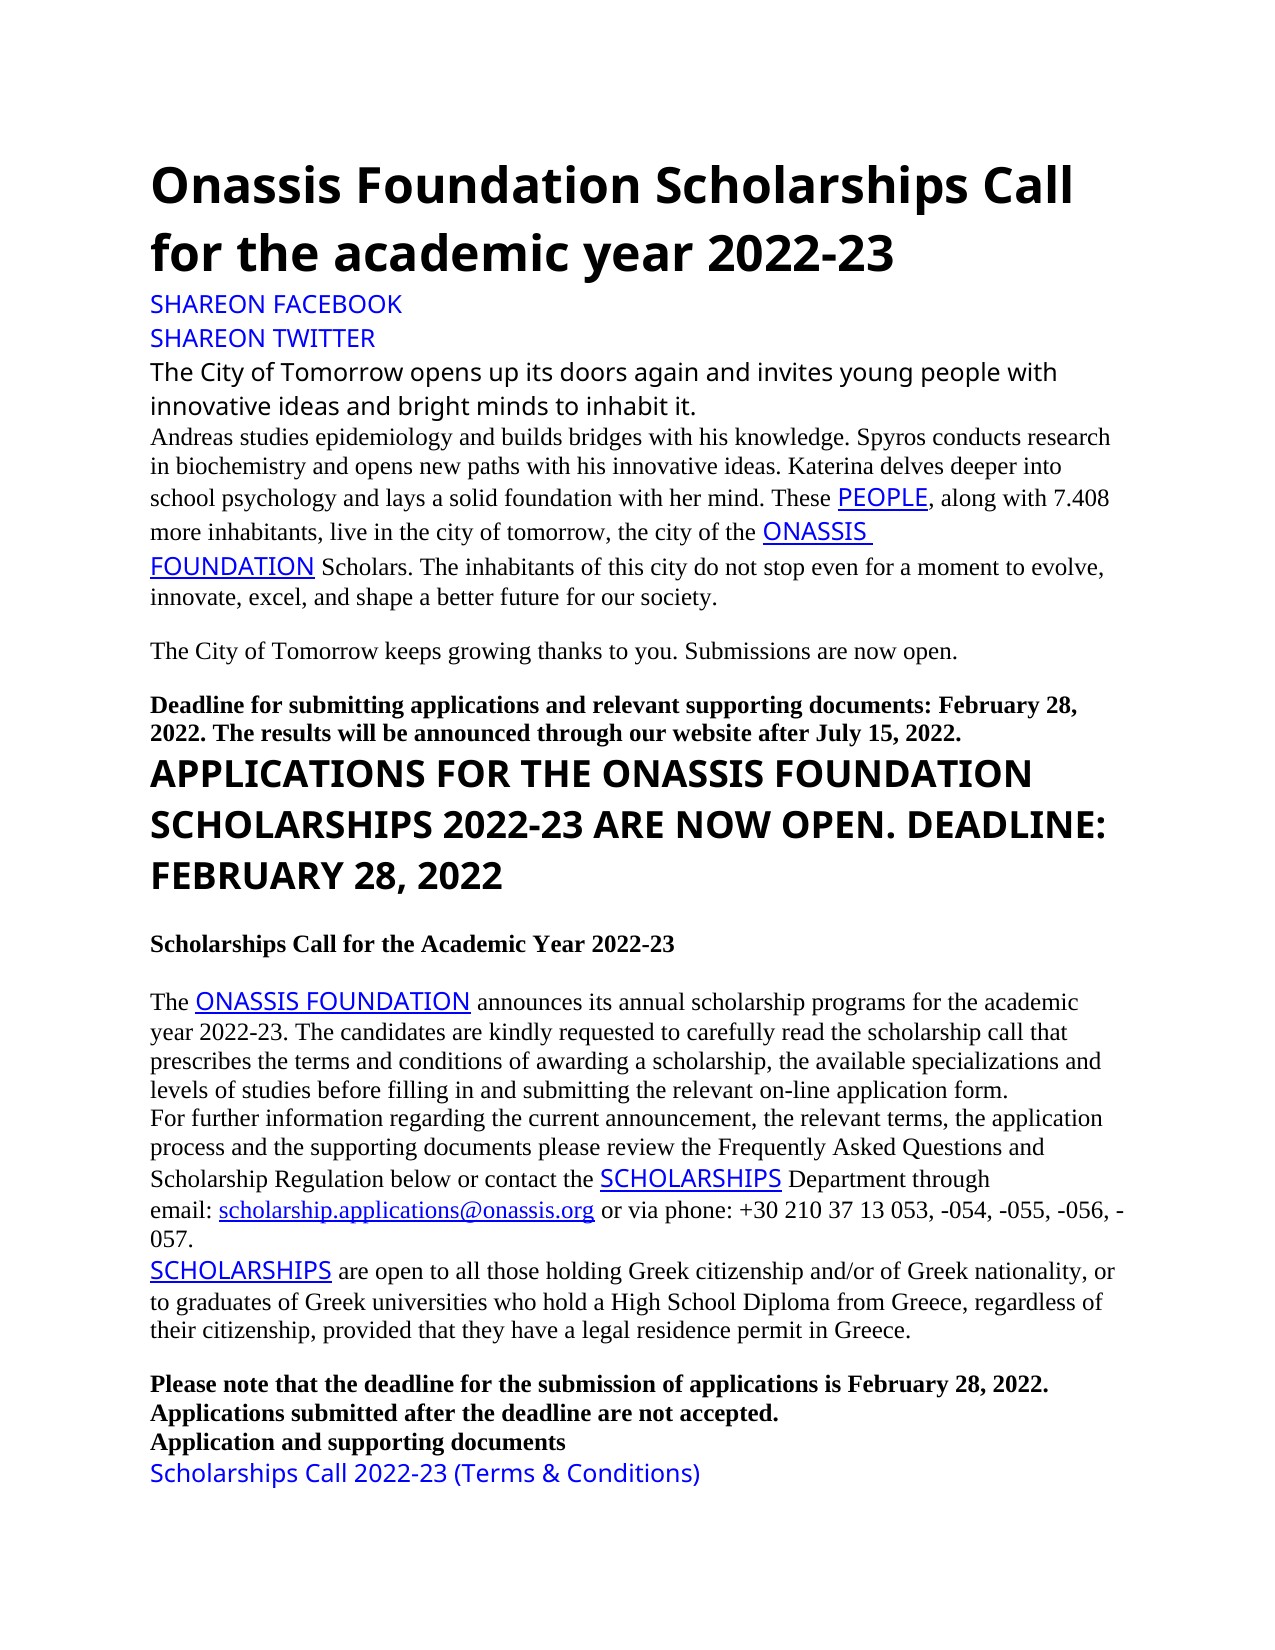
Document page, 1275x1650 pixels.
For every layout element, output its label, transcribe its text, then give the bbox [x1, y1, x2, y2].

text For further information regarding the current announcement, the relevant terms, the application process and the supporting documents please review the Frequently Asked Questions and Scholarship Regulation below or contact the SCHOLARSHIPS Department through email: scholarship.applications@onassis.org or via phone: +30 210 37 13 053, -054, -055, -056, -057. [150, 1103, 1125, 1253]
text APPLICATIONS FOR THE ONASSIS FOUNDATION SCHOLARSHIPS 2022-23 ARE NOW OPEN. DEADLINE: FEBRUARY 28, 2022 [150, 747, 1125, 900]
text Scholarships Call 2022-23 (Terms & Conditions) [150, 1455, 1125, 1489]
text Onassis Foundation Scholarships Call for the academic year 2022-23 [150, 150, 1125, 286]
text Application and supporting documents [150, 1427, 1125, 1455]
text SHAREON TWITTER [150, 320, 1125, 354]
text The City of Tomorrow keeps growing thanks to you. Submissions are now open. [150, 636, 1125, 665]
text The City of Tomorrow opens up its doors again and invites young people with innovative ideas and bright minds to inhabit it. [150, 354, 1125, 422]
text Scholarships Call for the Academic Year 2022-23 [150, 929, 1125, 958]
text SCHOLARSHIPS are open to all those holding Greek citizenship and/or of Greek nationality, or to graduates of Greek universities who hold a High School Diploma from Greece, regardless of their citizenship, provided that they have a legal residence permit in Greece. [150, 1253, 1125, 1344]
text Andreas studies epidemiology and builds bridges with his knowledge. Spyros conducts research in biochemistry and opens new paths with his innovative ideas. Katerina delves deeper into school psychology and lays a solid foundation with her mind. These PEOPLE, along with 7.408 more inhabitants, live in the city of tomorrow, the city of the ONASSIS FOUNDATION Scholars. The inhabitants of this city do not stop even for a moment to evolve, innovate, excel, and shape a better future for our society. [150, 422, 1125, 611]
text The ONASSIS FOUNDATION announces its annual scholarship programs for the academic year 2022-23. The candidates are kindly requested to carefully read the scholarship call that prescribes the terms and conditions of awarding a scholarship, the available specializations and levels of studies before filling in and submitting the relevant on-line application form. [150, 983, 1125, 1103]
text SHAREON FACEBOOK [150, 286, 1125, 320]
text Please note that the deadline for the submission of applications is February 28, 2022. Applications submitted after the deadline are not accepted. [150, 1369, 1125, 1427]
text Deadline for submitting applications and relevant supporting documents: February 28, 2022. The results will be announced through our website after July 15, 2022. [150, 690, 1125, 747]
